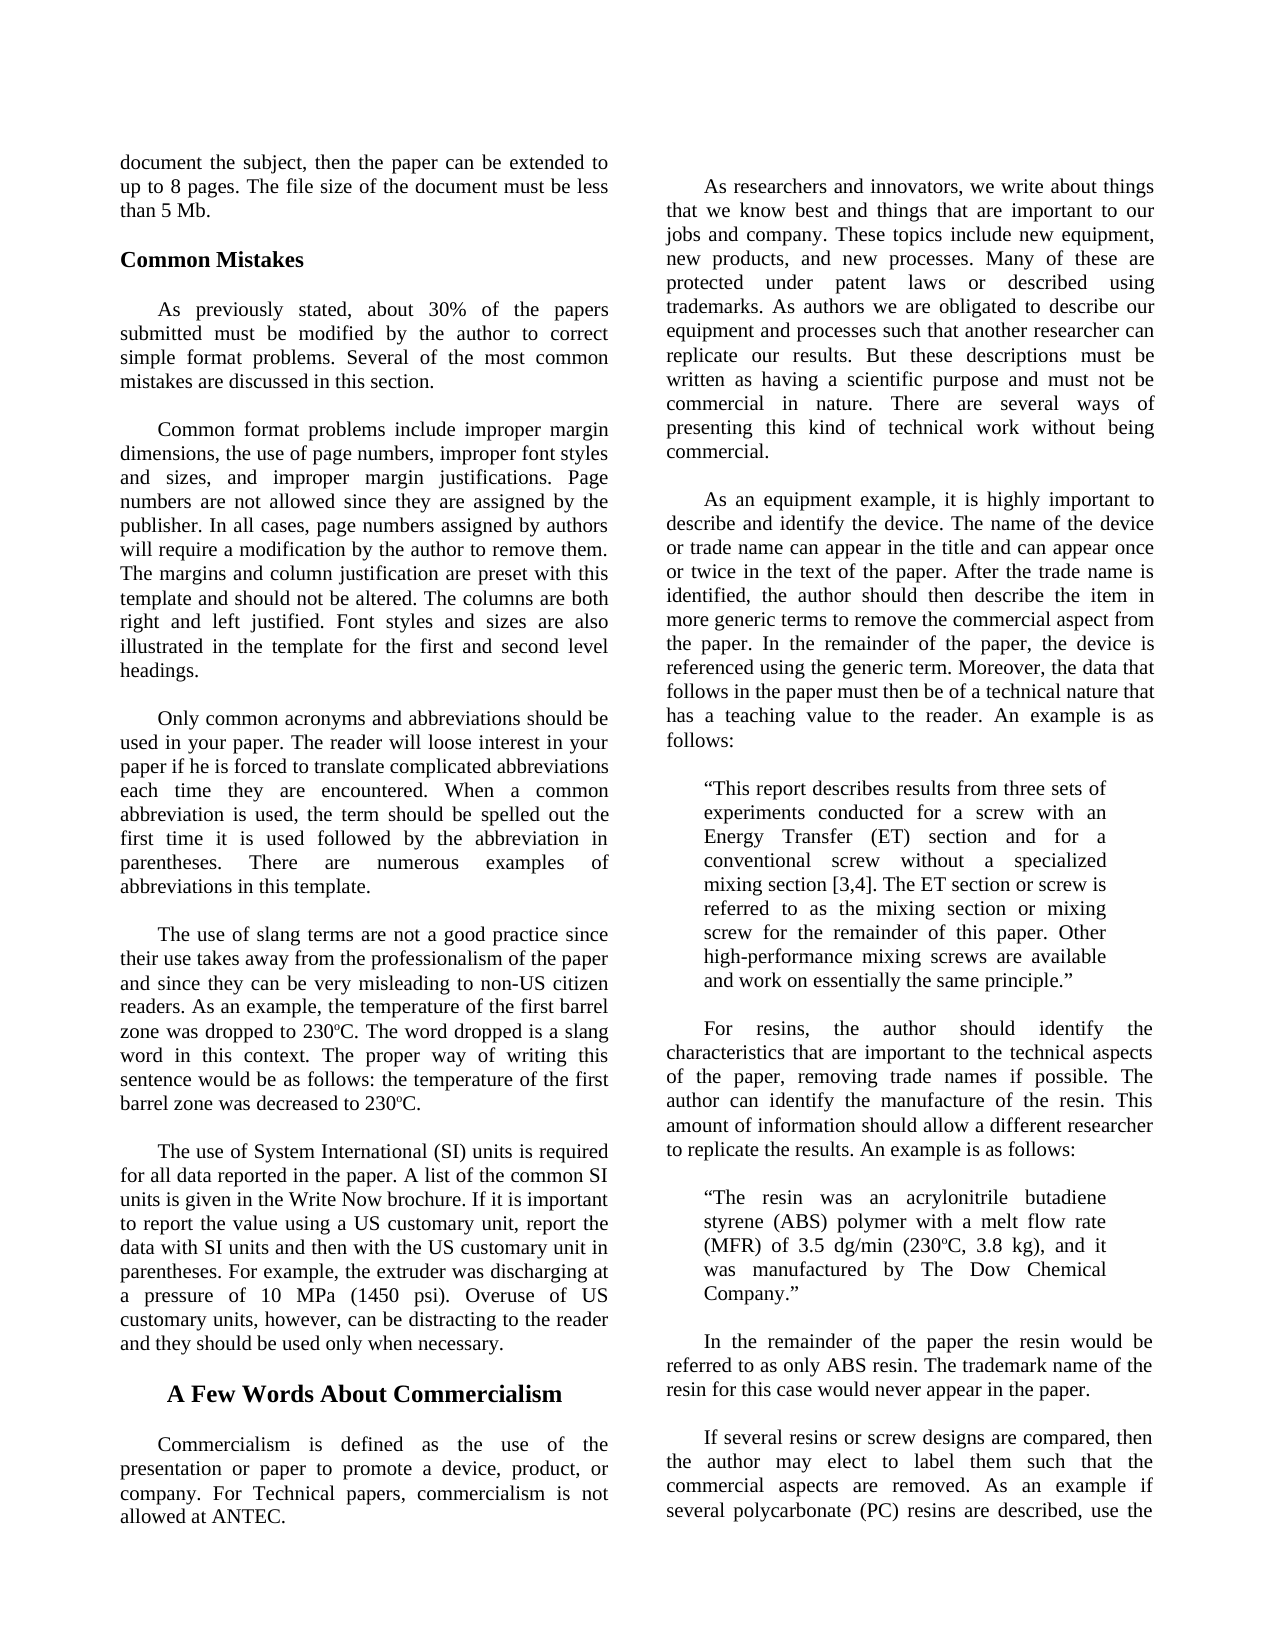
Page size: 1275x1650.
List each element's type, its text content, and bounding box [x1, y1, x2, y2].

text Commercialism is defined as the use of the presentation or paper to promote a device, product, or company. For Technical papers, commercialism is not allowed at ANTEC. [120, 1432, 609, 1528]
text As an equipment example, it is highly important to describe and identify the device. The name of the device or trade name can appear in the title and can appear once or twice in the text of the paper. After the trade name is identified, the author should then describe the item in more generic terms to remove the commercial aspect from the paper. In the remainder of the paper, the device is referenced using the generic term. Moreover, the data that follows in the paper must then be of a technical nature that has a teaching value to the reader. An example is as follows: [666, 487, 1155, 752]
text Common format problems include improper margin dimensions, the use of page numbers, improper font styles and sizes, and improper margin justifications. Page numbers are not allowed since they are assigned by the publisher. In all cases, page numbers assigned by authors will require a modification by the author to remove them. The margins and column justification are preset with this template and should not be altered. The columns are both right and left justified. Font styles and sizes are also illustrated in the template for the first and second level headings. [120, 417, 609, 682]
text In the remainder of the paper the resin would be referred to as only ABS resin. The trademark name of the resin for this case would never appear in the paper. [666, 1329, 1153, 1401]
text The use of System International (SI) units is required for all data reported in the paper. A list of the common SI units is given in the Write Now brochure. If it is important to report the value using a customary unit, report the data with SI units and then with the customary unit in parentheses. For example, the extruder was discharging at a pressure of 10 MPa (1450 psi). Overuse of US customary units, however, can be distracting to the reader and they should be used only when necessary. [120, 1139, 609, 1355]
text A Few Words About Commercialism [120, 1379, 609, 1408]
text For resins, the author should identify the characteristics that are important to the technical aspects of the paper, removing trade names if possible. The author can identify the manufacture of the resin. This amount of information should allow a different researcher to replicate the results. An example is as follows: [666, 1016, 1153, 1161]
text The use of slang terms are not a good practice since their use takes away from the professionalism of the paper and since they can be very misleading to non-US citizen readers. As an example, the temperature of the first barrel zone was dropped to 230oC. The word dropped is a slang word in this context. The proper way of writing this sentence would be as follows: the temperature of the first barrel zone was decreased to 230oC. [120, 922, 609, 1115]
text “The resin was an acrylonitrile butadiene styrene (ABS) polymer with a melt flow rate (MFR) of 3.5 dg/min (230oC, 3.8 kg), and it was manufactured by The Dow Chemical Company.” [703, 1185, 1107, 1305]
text Only common acronyms and abbreviations should be used in your paper. The reader will loose interest in your paper if he is forced to translate complicated abbreviations each time they are encountered. When a common abbreviation is used, the term should be spelled out the first time it is used followed by the abbreviation in parentheses. There are numerous examples of abbreviations in this template. [120, 706, 609, 898]
text “This report describes results from three sets of experiments conducted for a screw with an Energy Transfer (ET) section and for a conventional screw without a specialized mixing section [3,4]. The ET section or screw is referred to as the mixing section or mixing screw for the remainder of this paper. Other high-performance mixing screws are available and work on essentially the same principle.” [703, 776, 1107, 992]
text As researchers and innovators, we write about things that we know best and things that are important to our jobs and company. These topics include new equipment, new products, and new processes. Many of these are protected under patent laws or described using trademarks. As authors we are obligated to describe our equipment and processes such that another researcher can replicate our results. But these descriptions must be written as having a scientific purpose and must not be commercial in nature. There are several ways of presenting this kind of technical work without being commercial. [666, 174, 1155, 463]
text As previously stated, about 30% of the papers submitted must be modified by the author to correct simple format problems. Several of the most common mistakes are discussed in this section. [120, 297, 609, 393]
text Common Mistakes [120, 246, 609, 273]
